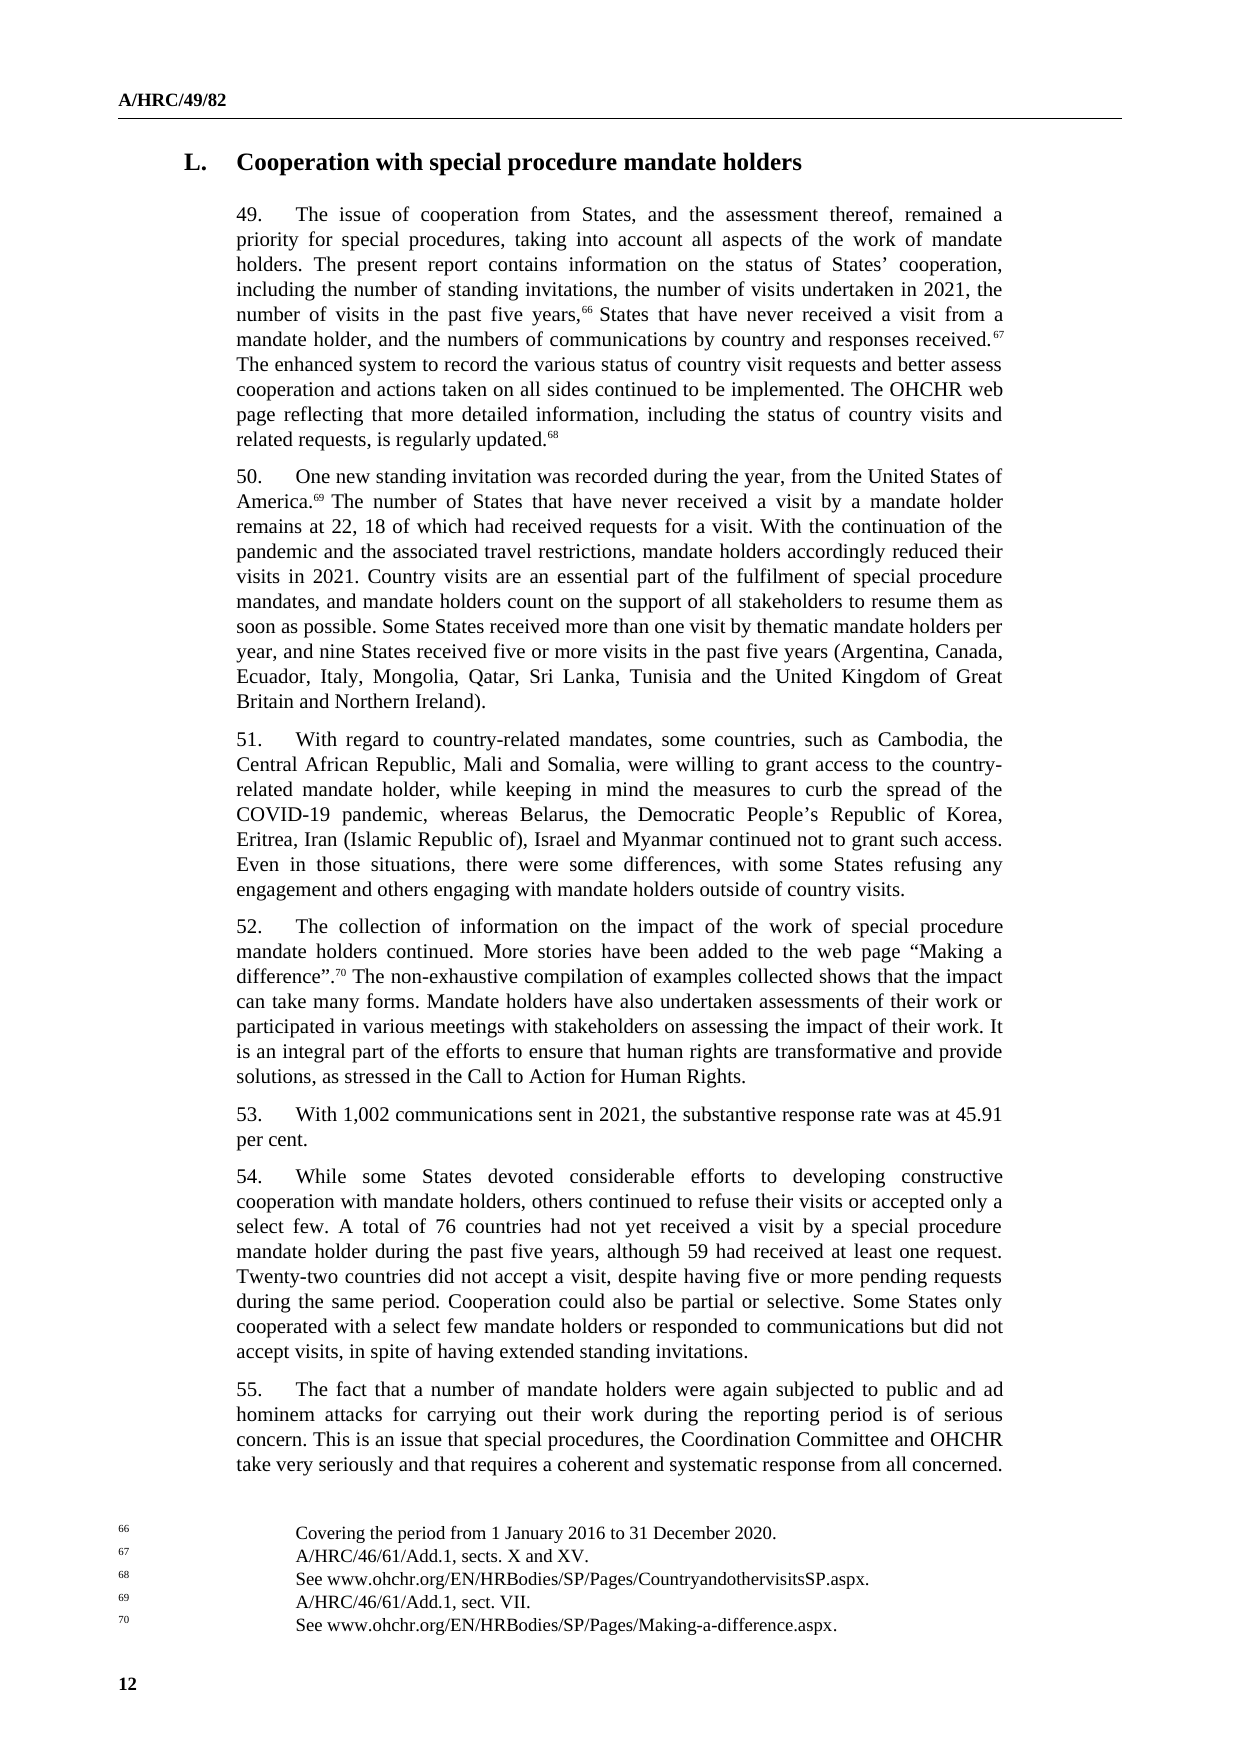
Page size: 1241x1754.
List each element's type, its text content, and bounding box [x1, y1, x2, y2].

text 50. One new standing invitation was recorded during the year, from the United States of America. The number of States that have never received a visit by a mandate holder remains at 22, 18 of which had received requests for a visit. With the continuation of the pandemic and the associated travel restrictions, mandate holders accordingly reduced their visits in 2021. Country visits are an essential part of the fulfilment of special procedure mandates, and mandate holders count on the support of all stakeholders to resume them as soon as possible. Some States received more than one visit by thematic mandate holders per year, and nine States received five or more visits in the past five years (Argentina, Canada, Ecuador, Italy, Mongolia, Qatar, Sri Lanka, Tunisia and the United Kingdom of Great Britain and Northern Ireland). [236, 463, 1004, 713]
text 55. The fact that a number of mandate holders were again subjected to public and ad hominem attacks for carrying out their work during the reporting period is of serious concern. This is an issue that special procedures, the Coordination Committee and OHCHR take very seriously and that requires a coherent and systematic response from all concerned. [236, 1376, 1004, 1476]
text 52. The collection of information on the impact of the work of special procedure mandate holders continued. More stories have been added to the web page “Making a difference”. The non-exhaustive compilation of examples collected shows that the impact can take many forms. Mandate holders have also undertaken assessments of their work or participated in various meetings with stakeholders on assessing the impact of their work. It is an integral part of the efforts to ensure that human rights are transformative and provide solutions, as stressed in the Call to Action for Human Rights. [236, 913, 1004, 1088]
text 51. With regard to country-related mandates, some countries, such as Cambodia, the Central African Republic, Mali and Somalia, were willing to grant access to the country-related mandate holder, while keeping in mind the measures to curb the spread of the COVID-19 pandemic, whereas Belarus, the Democratic People’s Republic of Korea, Eritrea, Iran (Islamic Republic of), Israel and Myanmar continued not to grant such access. Even in those situations, there were some differences, with some States refusing any engagement and others engaging with mandate holders outside of country visits. [236, 726, 1004, 901]
text L. Cooperation with special procedure mandate holders [118, 148, 1004, 176]
text 53. With 1,002 communications sent in 2021, the substantive response rate was at 45.91 per cent. [236, 1101, 1004, 1151]
text 49. The issue of cooperation from States, and the assessment thereof, remained a priority for special procedures, taking into account all aspects of the work of mandate holders. The present report contains information on the status of States’ cooperation, including the number of standing invitations, the number of visits undertaken in 2021, the number of visits in the past five years, States that have never received a visit from a mandate holder, and the numbers of communications by country and responses received. The enhanced system to record the various status of country visit requests and better assess cooperation and actions taken on all sides continued to be implemented. The OHCHR web page reflecting that more detailed information, including the status of country visits and related requests, is regularly updated. [236, 201, 1004, 451]
text 54. While some States devoted considerable efforts to developing constructive cooperation with mandate holders, others continued to refuse their visits or accepted only a select few. A total of 76 countries had not yet received a visit by a special procedure mandate holder during the past five years, although 59 had received at least one request. Twenty-two countries did not accept a visit, despite having five or more pending requests during the same period. Cooperation could also be partial or selective. Some States only cooperated with a select few mandate holders or responded to communications but did not accept visits, in spite of having extended standing invitations. [236, 1163, 1004, 1363]
